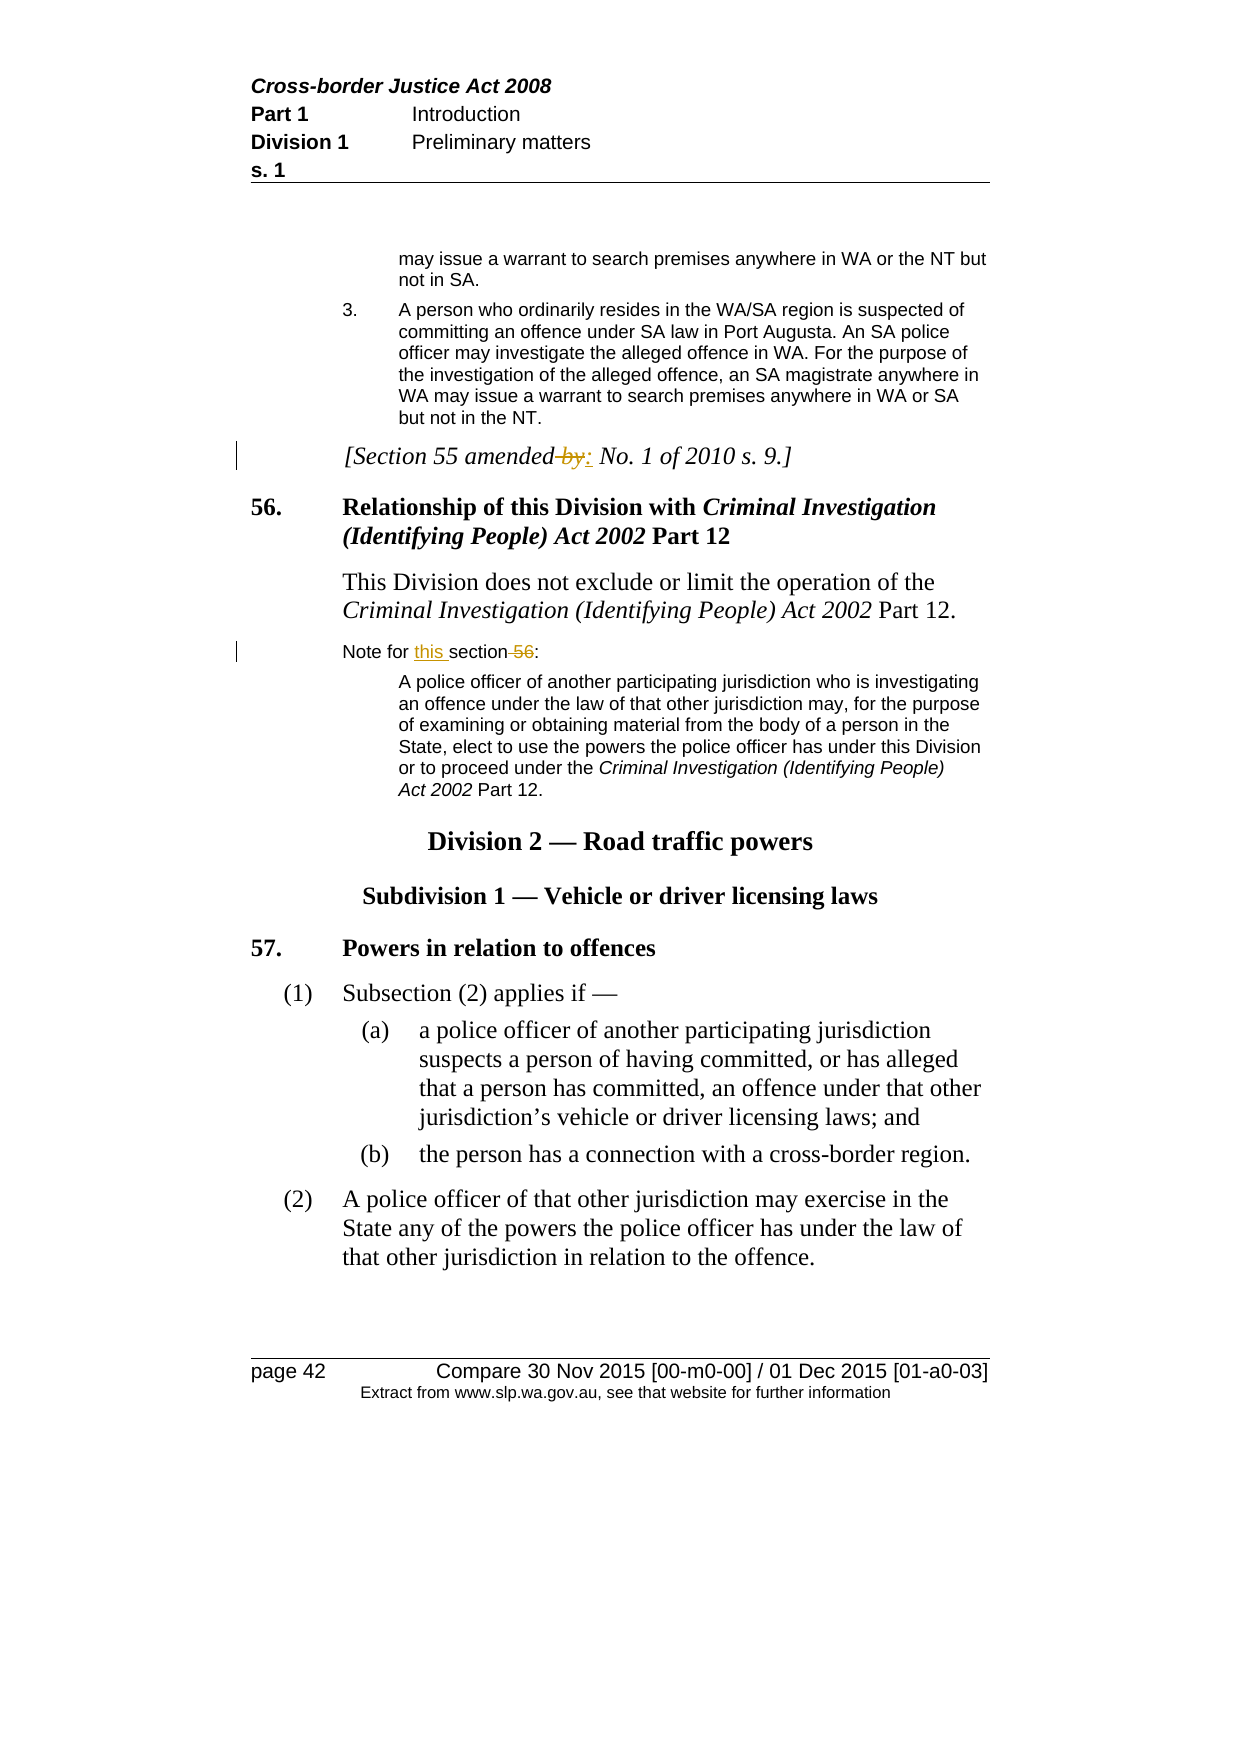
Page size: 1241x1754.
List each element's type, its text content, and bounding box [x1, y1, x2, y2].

text A police officer of another participating jurisdiction who is investigating an offence under the law of that other jurisdiction may, for the purpose of examining or obtaining material from the body of a person in the State, elect to use the powers the police officer has under this Division or to proceed under the Criminal Investigation (Identifying People) Act 2002 Part 12. [251, 671, 990, 800]
subtitle Subdivision 1 — Vehicle or driver licensing laws [251, 881, 990, 910]
subtitle Note for section: [251, 641, 990, 662]
subtitle 56. Relationship of this Division with Criminal Investigation (Identifying People) Act 2002 Part 12 [251, 492, 990, 550]
text [Section 55 amended No. 1 of 2010 s. 9.] [251, 441, 990, 469]
text 3. A person who ordinarily resides in the WA/SA region is suspected of committing an offence under SA law in Port Augusta. An SA police officer may investigate the alleged offence in WA. For the purpose of the investigation of the alleged offence, an SA magistrate anywhere in WA may issue a warrant to search premises anywhere in WA or SA but not in the NT. [251, 299, 990, 428]
text (b) the person has a connection with a cross-border region. [251, 1139, 990, 1167]
subtitle 57. Powers in relation to offences [251, 933, 990, 962]
text (1) Subsection (2) applies if — [251, 978, 990, 1007]
text (a) a police officer of another participating jurisdiction suspects a person of having committed, or has alleged that a person has committed, an offence under that other jurisdiction’s vehicle or driver licensing laws; and [251, 1015, 990, 1130]
text This Division does not exclude or limit the operation of the Criminal Investigation (Identifying People) Act 2002 Part 12. [251, 567, 990, 624]
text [251, 247, 990, 291]
subtitle Division 2 — Road traffic powers [251, 825, 990, 856]
text (2) A police officer of that other jurisdiction may exercise in the State any of the powers the police officer has under the law of that other jurisdiction in relation to the offence. [251, 1184, 990, 1270]
